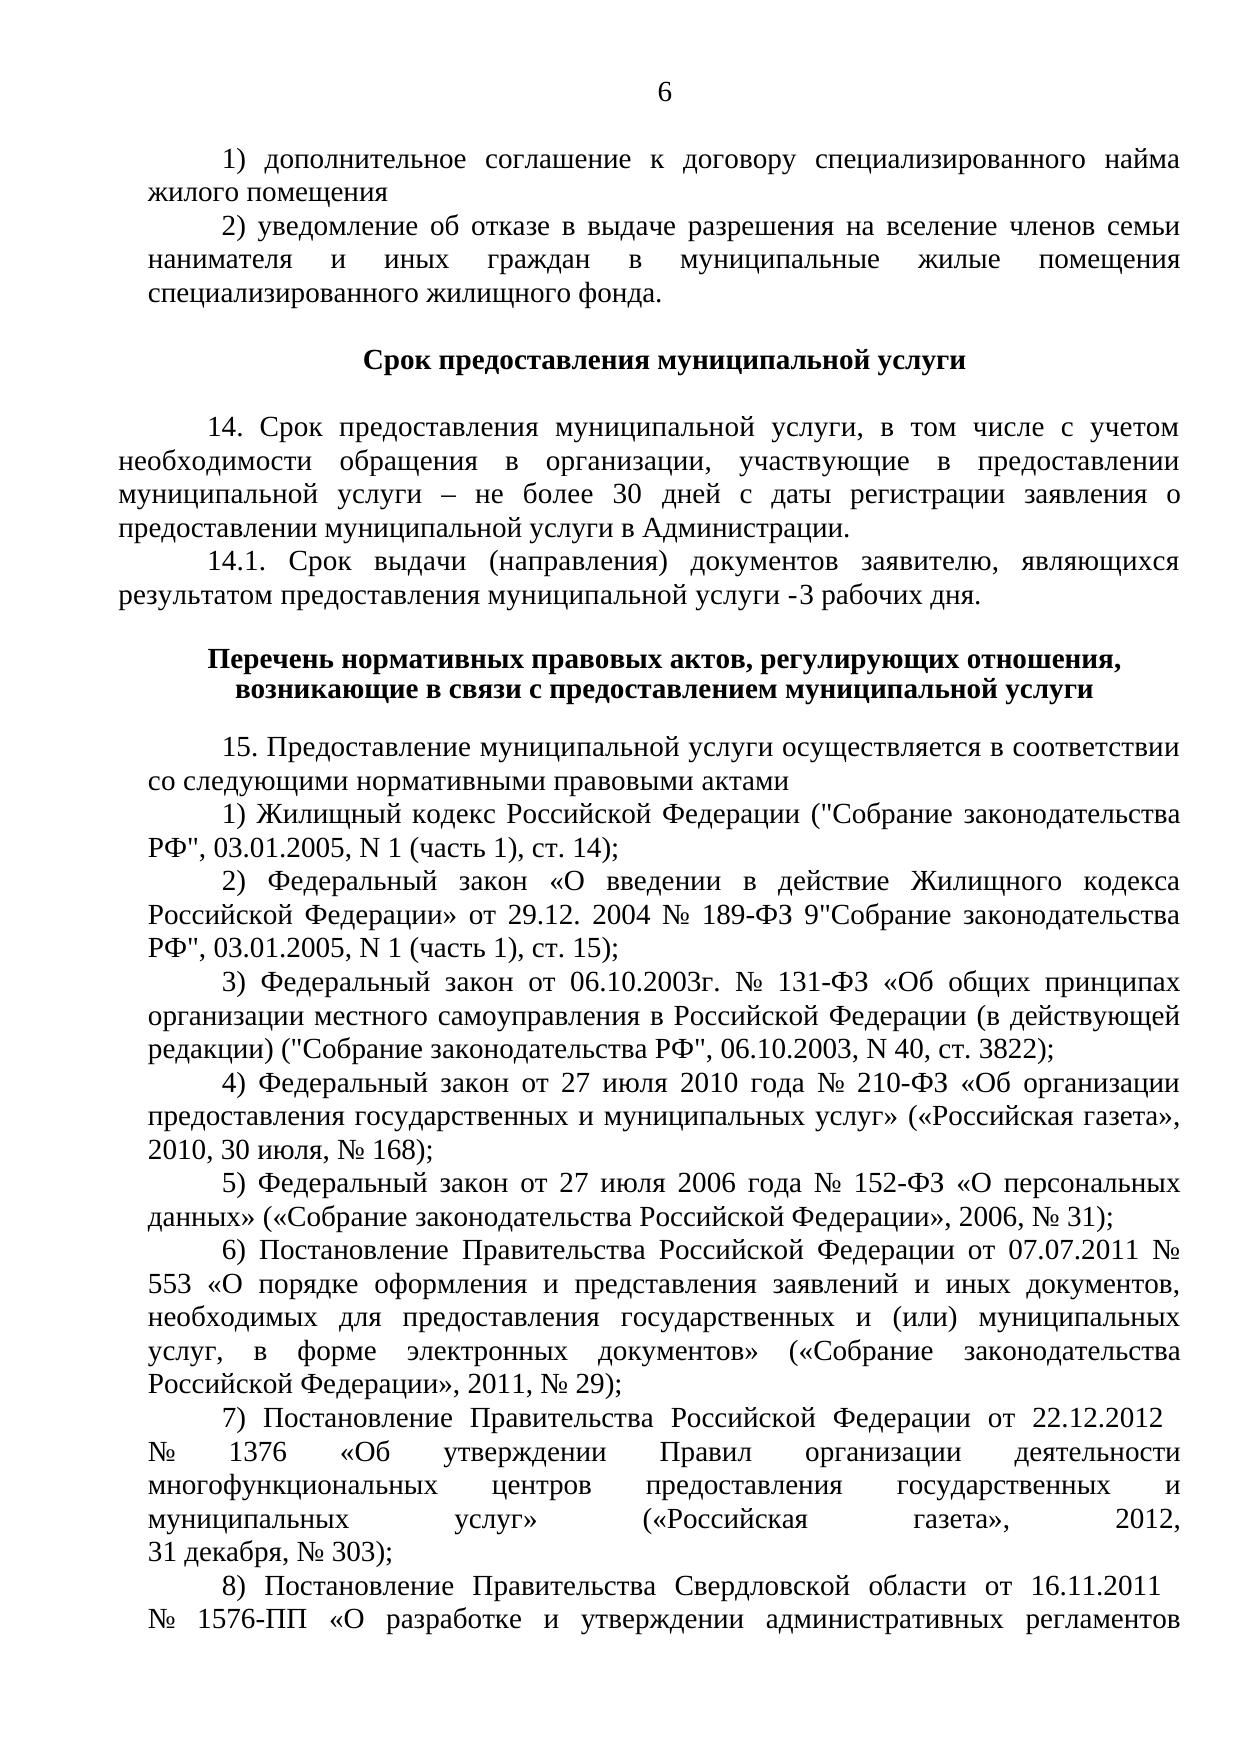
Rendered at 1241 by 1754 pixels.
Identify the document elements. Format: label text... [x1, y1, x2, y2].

text 1) дополнительное соглашение к договору специализированного найма жилого помещения [148, 141, 1181, 208]
text 6) Постановление Правительства Российской Федерации от 07.07.2011 № 553 «О порядке оформления и представления заявлений и иных документов, необходимых для предоставления государственных и (или) муниципальных услуг, в форме электронных документов» («Собрание законодательства Российской Федерации», 2011, № 29); [148, 1232, 1181, 1400]
text 7) Постановление Правительства Российской Федерации от 22.12.2012 № 1376 «Об утверждении Правил организации деятельности многофункциональных центров предоставления государственных и муниципальных услуг» («Российская газета», 2012, 31 декабря, № 303); [148, 1400, 1181, 1568]
text 15. Предоставление муниципальной услуги осуществляется в соответствии со следующими нормативными правовыми актами [148, 729, 1181, 796]
text 3) Федеральный закон от 06.10.2003г. № 131-ФЗ «Об общих принципах организации местного самоуправления в Российской Федерации (в действующей редакции) ("Собрание законодательства РФ", 06.10.2003, N 40, ст. 3822); [148, 964, 1181, 1065]
text 14. Срок предоставления муниципальной услуги, в том числе с учетом необходимости обращения в организации, участвующие в предоставлении муниципальной услуги – не более 30 дней с даты регистрации заявления о предоставлении муниципальной услуги в Администрации. [118, 476, 1181, 543]
text 1) Жилищный кодекс Российской Федерации ("Собрание законодательства РФ", 03.01.2005, N 1 (часть 1), ст. 14); [148, 796, 1181, 863]
text 2) уведомление об отказе в выдаче разрешения на вселение членов семьи нанимателя и иных граждан в муниципальные жилые помещения специализированного жилищного фонда. [148, 208, 1181, 309]
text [148, 1568, 1181, 1635]
text 14.1. Срок выдачи (направления) документов заявителю, являющихся результатом предоставления муниципальной услуги -3 рабочих дня. [800, 577, 1181, 611]
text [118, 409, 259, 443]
text Срок предоставления муниципальной услуги [148, 342, 1181, 376]
text 5) Федеральный закон от 27 июля 2006 года № 152-ФЗ «О персональных данных» («Собрание законодательства Российской Федерации», 2006, № 31); [148, 1165, 1181, 1232]
text 4) Федеральный закон от 27 июля 2010 года № 210-ФЗ «Об организации предоставления государственных и муниципальных услуг» («Российская газета», 2010, 30 июля, № 168); [148, 1065, 1181, 1165]
text Перечень нормативных правовых актов, регулирующих отношения, возникающие в связи с предоставлением муниципальной услуги [148, 644, 1181, 704]
text 14.1. Срок выдачи (направления) документов заявителю, являющихся результатом предоставления муниципальной услуги -3 рабочих дня. [118, 543, 1181, 577]
text 2) Федеральный закон «О введении в действие Жилищного кодекса Российской Федерации» от 29.12. 2004 № 189-ФЗ 9"Собрание законодательства РФ", 03.01.2005, N 1 (часть 1), ст. 15); [148, 863, 1181, 964]
